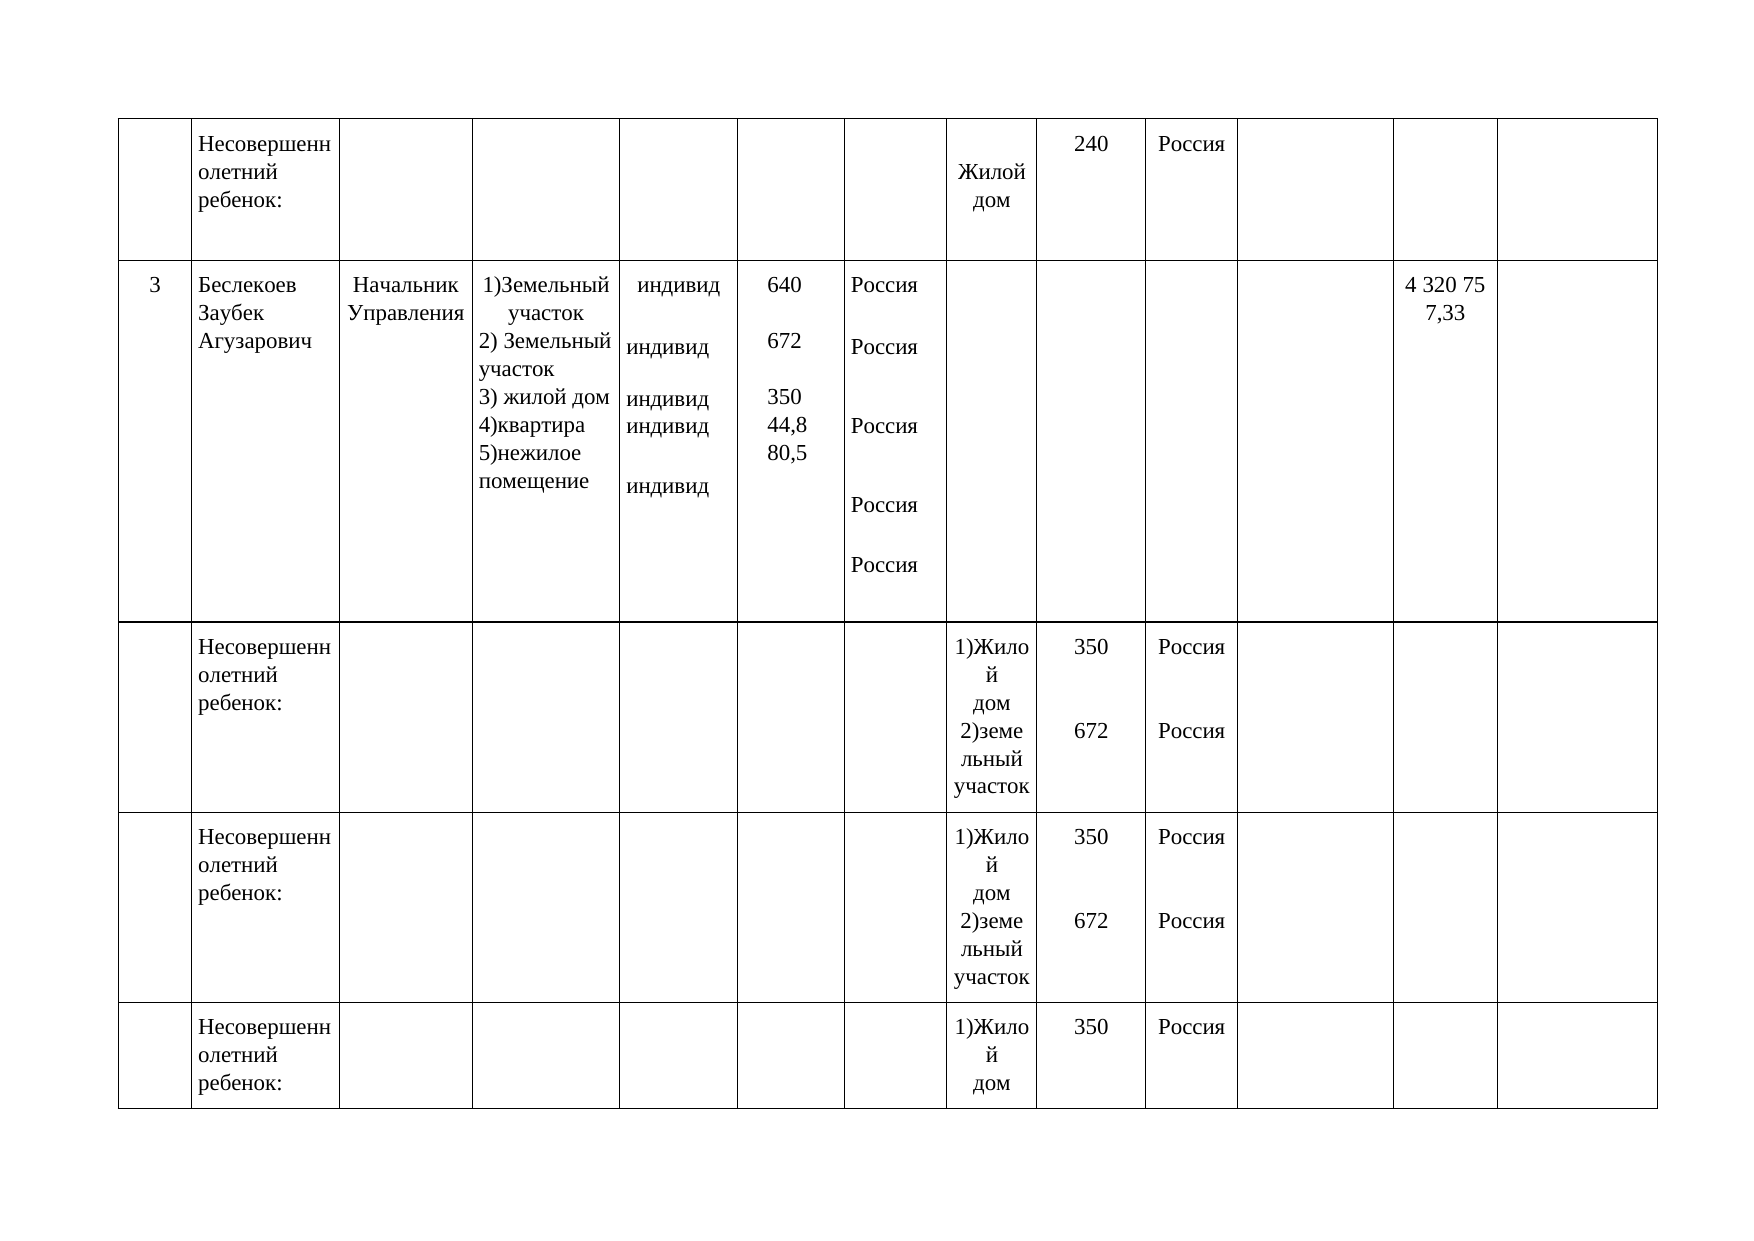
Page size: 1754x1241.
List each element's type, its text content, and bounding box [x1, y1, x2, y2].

table_cell Несовершеннолетний ребенок: [192, 623, 339, 812]
table_cell [119, 813, 191, 1002]
table_cell [119, 1003, 191, 1108]
table_cell 1)Жилой дом 2)земе льный участок [947, 813, 1036, 1002]
table_cell [340, 1003, 472, 1108]
table_cell [1394, 813, 1497, 1002]
table_cell [738, 119, 844, 260]
table_cell 1)Жилой дом 2)земе льный участок [947, 623, 1036, 812]
table_cell [1238, 119, 1393, 260]
table_cell [738, 813, 844, 1002]
table_cell Несовершеннолетний ребенок: [192, 813, 339, 1002]
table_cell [192, 1003, 339, 1108]
table_cell [1238, 813, 1393, 1002]
table_cell [1238, 1003, 1393, 1108]
table_cell [473, 1003, 619, 1108]
table_cell Начальник Управления [340, 261, 472, 621]
table_cell 350 672 [1037, 623, 1145, 812]
table_cell [1498, 119, 1657, 260]
table_cell [119, 623, 191, 812]
table_cell 350 672 [1037, 1003, 1145, 1108]
table_cell Россия Россия [1146, 1003, 1237, 1108]
table_cell 350 672 [1037, 813, 1145, 1002]
table_cell 1)Земельный участок 2) Земельный участок 3) жилой дом 4)квартира 5)нежилое помещение [473, 261, 619, 621]
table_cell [192, 119, 339, 260]
table_cell [620, 119, 737, 260]
table_cell [738, 623, 844, 812]
table_cell [620, 813, 737, 1002]
table_cell Россия [1146, 119, 1237, 260]
table_cell [340, 813, 472, 1002]
table_cell 3 [119, 261, 191, 621]
table_cell 4 320 757,33 [1394, 261, 1497, 621]
table_cell [1498, 813, 1657, 1002]
table_cell [1146, 261, 1237, 621]
table_cell [340, 623, 472, 812]
table_cell [1238, 261, 1393, 621]
table_cell [620, 623, 737, 812]
table_cell [119, 119, 191, 260]
table_cell индивид индивид индивид индивид индивид [620, 261, 737, 621]
table_cell [738, 1003, 844, 1108]
table_cell Россия Россия [1146, 623, 1237, 812]
table_cell [473, 119, 619, 260]
table_cell [1394, 623, 1497, 812]
table_cell [845, 623, 946, 812]
table_cell [473, 623, 619, 812]
table_cell [845, 813, 946, 1002]
table_cell [845, 1003, 946, 1108]
table_cell [1498, 1003, 1657, 1108]
table_cell Россия Россия [1146, 813, 1237, 1002]
table_cell Беслекоев Заубек Агузарович [192, 261, 339, 621]
table_cell [845, 119, 946, 260]
table_cell [1498, 623, 1657, 812]
table_cell [1238, 623, 1393, 812]
table_cell 240 [1037, 119, 1145, 260]
table_cell Жилой дом [947, 119, 1036, 260]
table_cell [340, 119, 472, 260]
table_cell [947, 1003, 1036, 1108]
table_cell 640 672 350 44,8 80,5 [738, 261, 844, 621]
table_cell [1037, 261, 1145, 621]
table_cell [1394, 1003, 1497, 1108]
table_cell Россия Россия Россия Россия Россия [845, 261, 946, 621]
table_cell [947, 261, 1036, 621]
table_cell [1498, 261, 1657, 621]
table_cell [620, 1003, 737, 1108]
table_cell [473, 813, 619, 1002]
table_cell [1394, 119, 1497, 260]
